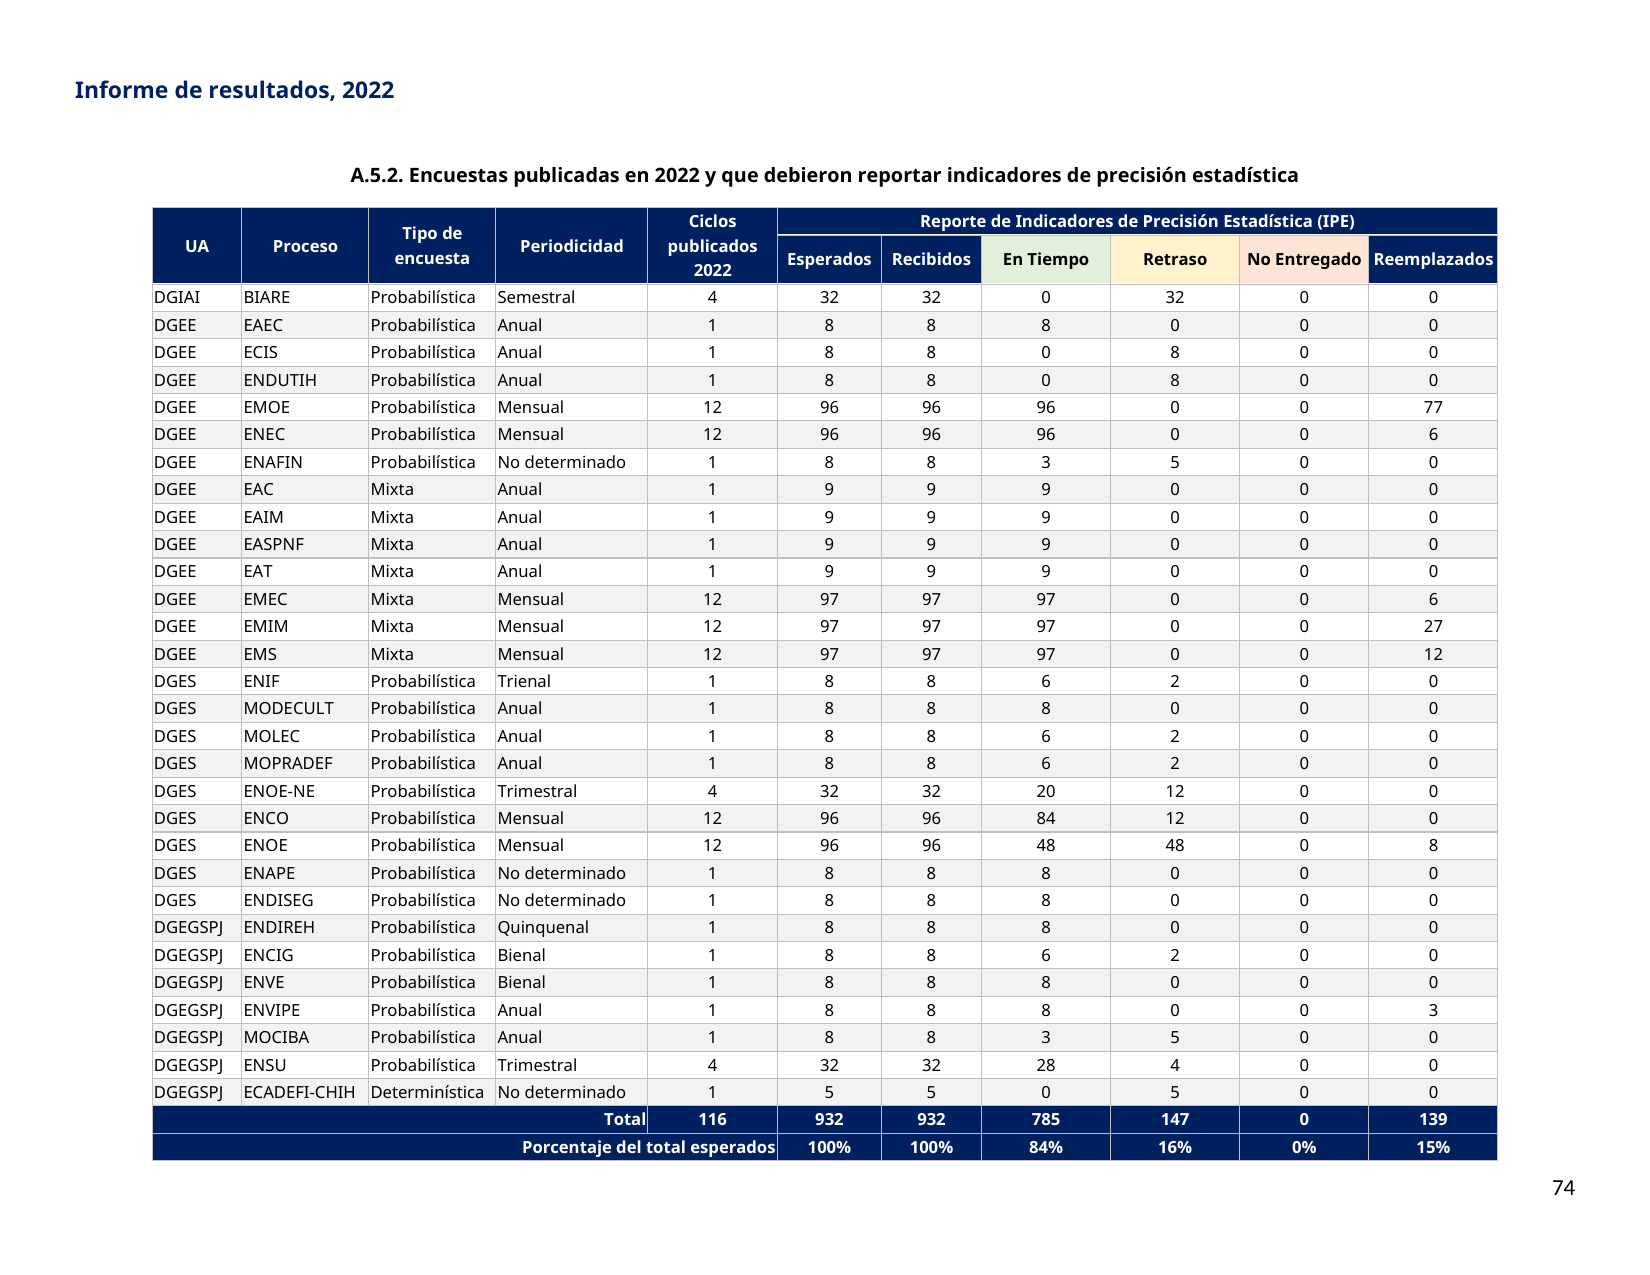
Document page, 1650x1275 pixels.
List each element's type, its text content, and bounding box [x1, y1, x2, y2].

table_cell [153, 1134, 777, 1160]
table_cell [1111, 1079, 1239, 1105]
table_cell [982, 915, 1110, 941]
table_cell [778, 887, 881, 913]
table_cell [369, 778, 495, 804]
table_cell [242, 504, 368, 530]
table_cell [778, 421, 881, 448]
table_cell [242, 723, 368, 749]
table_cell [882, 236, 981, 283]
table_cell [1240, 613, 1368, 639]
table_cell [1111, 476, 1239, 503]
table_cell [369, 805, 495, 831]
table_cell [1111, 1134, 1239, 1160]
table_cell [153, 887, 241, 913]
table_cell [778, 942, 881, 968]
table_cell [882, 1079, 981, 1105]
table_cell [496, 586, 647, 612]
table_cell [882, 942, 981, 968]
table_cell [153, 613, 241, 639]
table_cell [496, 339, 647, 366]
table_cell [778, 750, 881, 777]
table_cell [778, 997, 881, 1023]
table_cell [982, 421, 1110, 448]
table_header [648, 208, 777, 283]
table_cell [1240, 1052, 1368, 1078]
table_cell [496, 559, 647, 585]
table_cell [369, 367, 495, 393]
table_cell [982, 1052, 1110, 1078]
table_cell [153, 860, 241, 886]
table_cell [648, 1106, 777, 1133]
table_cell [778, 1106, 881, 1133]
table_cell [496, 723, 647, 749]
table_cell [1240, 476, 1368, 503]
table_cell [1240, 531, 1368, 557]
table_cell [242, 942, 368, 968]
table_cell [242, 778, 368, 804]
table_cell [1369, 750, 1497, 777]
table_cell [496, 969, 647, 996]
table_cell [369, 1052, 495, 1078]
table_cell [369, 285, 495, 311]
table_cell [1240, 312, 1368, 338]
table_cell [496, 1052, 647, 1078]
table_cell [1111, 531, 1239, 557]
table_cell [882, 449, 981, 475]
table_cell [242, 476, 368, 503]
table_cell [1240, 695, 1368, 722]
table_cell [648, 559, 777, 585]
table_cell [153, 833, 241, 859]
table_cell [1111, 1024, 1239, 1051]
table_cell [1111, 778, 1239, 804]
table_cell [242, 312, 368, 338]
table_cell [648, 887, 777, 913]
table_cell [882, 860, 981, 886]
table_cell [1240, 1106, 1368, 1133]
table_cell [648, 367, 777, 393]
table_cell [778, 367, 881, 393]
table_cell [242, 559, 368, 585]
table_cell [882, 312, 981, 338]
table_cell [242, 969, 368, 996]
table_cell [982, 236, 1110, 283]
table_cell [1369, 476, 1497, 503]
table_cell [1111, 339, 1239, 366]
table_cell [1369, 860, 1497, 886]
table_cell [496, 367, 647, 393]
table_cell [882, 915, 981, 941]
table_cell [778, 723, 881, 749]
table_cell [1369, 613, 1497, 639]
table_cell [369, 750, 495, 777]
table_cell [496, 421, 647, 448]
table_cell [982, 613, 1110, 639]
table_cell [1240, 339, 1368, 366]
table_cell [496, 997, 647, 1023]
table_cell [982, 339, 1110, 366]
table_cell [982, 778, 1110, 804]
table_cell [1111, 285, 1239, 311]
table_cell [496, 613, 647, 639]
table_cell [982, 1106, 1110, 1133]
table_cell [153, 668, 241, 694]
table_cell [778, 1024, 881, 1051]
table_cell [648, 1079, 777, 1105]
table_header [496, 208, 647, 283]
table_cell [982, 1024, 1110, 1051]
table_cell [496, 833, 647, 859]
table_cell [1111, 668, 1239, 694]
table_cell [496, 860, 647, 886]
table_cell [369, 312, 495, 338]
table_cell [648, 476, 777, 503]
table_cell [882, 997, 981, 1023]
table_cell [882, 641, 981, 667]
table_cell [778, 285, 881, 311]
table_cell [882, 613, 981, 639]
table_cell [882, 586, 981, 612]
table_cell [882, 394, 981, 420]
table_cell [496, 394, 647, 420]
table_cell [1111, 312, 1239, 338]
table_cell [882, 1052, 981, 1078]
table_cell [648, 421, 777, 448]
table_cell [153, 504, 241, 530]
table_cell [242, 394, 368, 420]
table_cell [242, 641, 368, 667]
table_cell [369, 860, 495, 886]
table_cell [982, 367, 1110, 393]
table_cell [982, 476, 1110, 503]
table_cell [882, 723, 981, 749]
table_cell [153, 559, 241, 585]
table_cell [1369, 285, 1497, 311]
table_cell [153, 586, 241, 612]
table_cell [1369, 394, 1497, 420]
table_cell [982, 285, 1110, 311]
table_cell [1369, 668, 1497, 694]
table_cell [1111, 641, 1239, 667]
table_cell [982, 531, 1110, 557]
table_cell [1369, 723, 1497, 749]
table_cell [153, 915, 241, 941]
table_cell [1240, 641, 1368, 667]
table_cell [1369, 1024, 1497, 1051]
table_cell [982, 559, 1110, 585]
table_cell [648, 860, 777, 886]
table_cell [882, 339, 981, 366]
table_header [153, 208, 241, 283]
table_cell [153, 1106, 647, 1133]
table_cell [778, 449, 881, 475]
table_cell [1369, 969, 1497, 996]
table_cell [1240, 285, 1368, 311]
text A.5.2. Encuestas publicadas en 2022 y que debieron reportar indicadores de precisión estadística [75, 161, 1575, 188]
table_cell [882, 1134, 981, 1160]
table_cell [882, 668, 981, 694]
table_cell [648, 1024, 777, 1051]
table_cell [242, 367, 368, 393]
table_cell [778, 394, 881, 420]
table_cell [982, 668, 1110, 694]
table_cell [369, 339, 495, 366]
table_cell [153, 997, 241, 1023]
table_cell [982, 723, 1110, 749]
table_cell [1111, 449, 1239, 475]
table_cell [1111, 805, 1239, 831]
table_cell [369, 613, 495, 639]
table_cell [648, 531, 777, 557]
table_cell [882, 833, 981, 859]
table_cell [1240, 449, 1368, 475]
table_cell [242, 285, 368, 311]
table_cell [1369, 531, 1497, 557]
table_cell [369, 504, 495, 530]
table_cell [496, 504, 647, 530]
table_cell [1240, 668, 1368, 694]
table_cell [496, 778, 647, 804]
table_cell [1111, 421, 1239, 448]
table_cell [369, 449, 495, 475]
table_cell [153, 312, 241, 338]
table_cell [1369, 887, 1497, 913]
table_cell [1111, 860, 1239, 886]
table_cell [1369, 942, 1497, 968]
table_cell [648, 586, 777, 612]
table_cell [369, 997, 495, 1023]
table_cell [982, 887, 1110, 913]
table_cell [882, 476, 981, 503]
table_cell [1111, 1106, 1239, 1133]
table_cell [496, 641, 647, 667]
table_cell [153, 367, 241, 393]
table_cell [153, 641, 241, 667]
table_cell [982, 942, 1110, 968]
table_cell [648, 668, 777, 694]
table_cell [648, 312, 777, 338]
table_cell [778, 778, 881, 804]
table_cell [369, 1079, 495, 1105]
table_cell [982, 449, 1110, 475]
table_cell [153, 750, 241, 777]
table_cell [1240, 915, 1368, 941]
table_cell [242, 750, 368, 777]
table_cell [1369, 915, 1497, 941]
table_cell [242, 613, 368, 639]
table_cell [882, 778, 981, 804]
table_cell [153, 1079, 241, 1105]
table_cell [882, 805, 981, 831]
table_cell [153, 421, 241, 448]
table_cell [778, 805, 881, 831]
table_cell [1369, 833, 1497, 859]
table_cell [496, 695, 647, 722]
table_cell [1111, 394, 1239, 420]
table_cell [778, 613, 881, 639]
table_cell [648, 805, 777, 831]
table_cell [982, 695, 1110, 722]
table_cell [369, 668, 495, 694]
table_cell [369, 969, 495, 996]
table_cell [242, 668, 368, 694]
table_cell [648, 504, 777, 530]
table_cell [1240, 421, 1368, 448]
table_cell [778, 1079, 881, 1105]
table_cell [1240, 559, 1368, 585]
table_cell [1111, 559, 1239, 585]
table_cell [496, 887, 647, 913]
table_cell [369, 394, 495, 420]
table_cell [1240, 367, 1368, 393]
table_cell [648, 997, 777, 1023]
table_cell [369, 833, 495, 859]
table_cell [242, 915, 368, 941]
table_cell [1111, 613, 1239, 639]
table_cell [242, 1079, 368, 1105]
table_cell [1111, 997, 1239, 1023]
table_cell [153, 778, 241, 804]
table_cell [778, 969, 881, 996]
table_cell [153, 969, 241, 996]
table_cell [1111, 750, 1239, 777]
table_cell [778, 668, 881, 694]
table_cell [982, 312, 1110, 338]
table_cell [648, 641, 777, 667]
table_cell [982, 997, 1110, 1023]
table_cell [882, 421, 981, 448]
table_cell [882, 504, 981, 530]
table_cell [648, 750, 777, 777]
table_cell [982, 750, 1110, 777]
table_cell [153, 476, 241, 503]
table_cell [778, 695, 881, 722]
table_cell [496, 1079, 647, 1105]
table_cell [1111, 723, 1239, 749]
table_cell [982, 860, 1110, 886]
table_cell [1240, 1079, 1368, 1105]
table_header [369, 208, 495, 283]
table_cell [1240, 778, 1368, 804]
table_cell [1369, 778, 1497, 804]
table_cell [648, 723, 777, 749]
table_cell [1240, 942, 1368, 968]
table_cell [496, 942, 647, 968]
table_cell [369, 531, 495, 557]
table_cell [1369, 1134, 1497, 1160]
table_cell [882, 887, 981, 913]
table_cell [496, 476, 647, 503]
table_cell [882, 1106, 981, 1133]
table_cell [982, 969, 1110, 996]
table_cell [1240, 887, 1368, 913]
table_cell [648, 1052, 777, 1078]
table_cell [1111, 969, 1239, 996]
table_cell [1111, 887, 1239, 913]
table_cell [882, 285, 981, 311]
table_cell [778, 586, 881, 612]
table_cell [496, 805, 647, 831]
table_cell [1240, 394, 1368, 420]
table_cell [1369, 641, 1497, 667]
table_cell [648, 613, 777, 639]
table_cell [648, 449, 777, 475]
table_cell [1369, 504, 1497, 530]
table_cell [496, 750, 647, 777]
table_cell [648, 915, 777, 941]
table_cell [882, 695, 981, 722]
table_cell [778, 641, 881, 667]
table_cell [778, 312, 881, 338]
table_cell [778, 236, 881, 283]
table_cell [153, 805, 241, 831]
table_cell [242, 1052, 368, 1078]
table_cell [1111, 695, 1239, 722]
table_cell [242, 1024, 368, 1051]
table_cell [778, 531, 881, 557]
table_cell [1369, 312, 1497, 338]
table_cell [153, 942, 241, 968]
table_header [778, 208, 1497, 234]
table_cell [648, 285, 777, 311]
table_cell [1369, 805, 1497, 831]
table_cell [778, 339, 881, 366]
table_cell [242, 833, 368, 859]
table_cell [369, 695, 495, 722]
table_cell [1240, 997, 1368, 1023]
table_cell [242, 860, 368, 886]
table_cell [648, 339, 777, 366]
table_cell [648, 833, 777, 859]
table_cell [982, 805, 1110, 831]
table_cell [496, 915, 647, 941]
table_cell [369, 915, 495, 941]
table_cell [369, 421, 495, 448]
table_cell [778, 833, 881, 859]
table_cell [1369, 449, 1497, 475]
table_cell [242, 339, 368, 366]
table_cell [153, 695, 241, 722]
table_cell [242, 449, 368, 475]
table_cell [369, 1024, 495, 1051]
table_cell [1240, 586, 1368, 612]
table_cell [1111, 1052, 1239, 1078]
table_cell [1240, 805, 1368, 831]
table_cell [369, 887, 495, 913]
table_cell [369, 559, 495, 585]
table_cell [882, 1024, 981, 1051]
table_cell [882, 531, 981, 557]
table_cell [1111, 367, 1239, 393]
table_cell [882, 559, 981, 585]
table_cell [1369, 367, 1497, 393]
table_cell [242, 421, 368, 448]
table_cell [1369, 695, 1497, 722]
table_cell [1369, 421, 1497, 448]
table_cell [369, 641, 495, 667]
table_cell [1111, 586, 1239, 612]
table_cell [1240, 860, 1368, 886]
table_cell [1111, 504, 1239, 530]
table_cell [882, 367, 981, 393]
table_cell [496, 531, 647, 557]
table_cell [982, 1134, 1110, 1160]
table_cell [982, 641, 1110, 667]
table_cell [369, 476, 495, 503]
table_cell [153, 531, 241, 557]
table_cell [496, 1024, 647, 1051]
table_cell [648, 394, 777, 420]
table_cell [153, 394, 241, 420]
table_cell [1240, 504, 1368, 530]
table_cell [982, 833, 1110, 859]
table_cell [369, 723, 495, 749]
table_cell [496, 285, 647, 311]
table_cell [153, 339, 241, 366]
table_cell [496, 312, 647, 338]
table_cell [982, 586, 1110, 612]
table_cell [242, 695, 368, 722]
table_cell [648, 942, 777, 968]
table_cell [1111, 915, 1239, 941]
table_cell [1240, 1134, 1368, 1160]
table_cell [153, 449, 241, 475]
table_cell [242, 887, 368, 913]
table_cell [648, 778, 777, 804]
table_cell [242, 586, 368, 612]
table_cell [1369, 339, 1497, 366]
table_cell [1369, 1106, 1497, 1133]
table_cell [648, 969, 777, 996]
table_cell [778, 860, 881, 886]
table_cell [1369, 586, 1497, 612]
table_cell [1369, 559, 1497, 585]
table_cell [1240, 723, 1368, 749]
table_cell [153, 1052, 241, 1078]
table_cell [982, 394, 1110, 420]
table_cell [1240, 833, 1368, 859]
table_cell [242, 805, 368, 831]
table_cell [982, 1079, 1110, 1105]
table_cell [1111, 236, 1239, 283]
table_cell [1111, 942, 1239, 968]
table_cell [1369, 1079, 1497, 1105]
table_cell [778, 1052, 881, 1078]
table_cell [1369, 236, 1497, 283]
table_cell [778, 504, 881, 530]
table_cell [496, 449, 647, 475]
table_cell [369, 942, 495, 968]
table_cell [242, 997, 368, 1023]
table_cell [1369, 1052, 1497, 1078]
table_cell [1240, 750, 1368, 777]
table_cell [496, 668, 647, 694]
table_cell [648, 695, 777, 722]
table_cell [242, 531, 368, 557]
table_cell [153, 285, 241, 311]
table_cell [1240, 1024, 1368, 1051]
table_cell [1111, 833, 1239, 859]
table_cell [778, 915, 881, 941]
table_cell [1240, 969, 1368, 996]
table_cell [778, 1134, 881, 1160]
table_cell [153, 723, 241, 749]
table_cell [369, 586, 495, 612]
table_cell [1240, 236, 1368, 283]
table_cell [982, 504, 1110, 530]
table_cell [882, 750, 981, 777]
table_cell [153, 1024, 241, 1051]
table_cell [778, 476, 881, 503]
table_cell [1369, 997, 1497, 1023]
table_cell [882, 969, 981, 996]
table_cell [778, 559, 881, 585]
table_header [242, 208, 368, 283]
